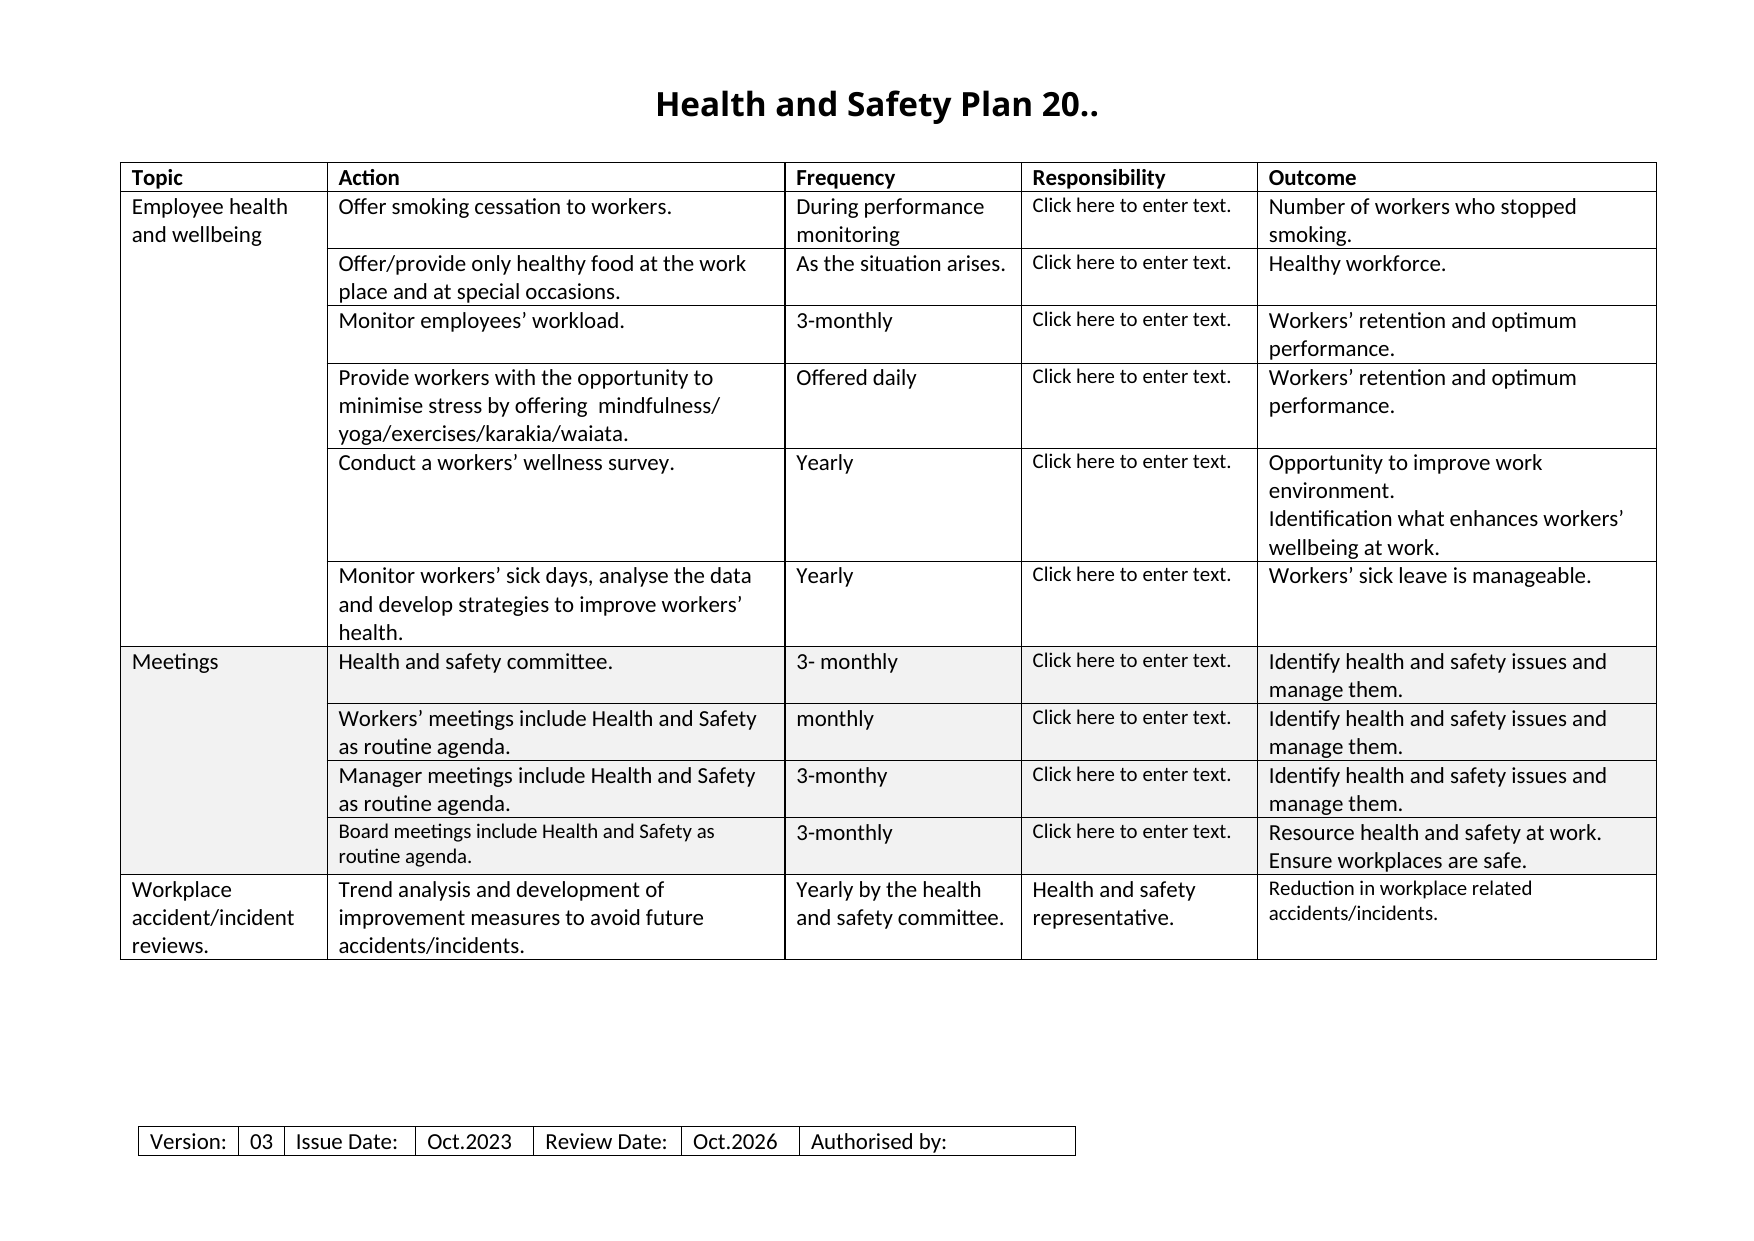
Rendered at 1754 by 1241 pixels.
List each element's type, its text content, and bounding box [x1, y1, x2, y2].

table_cell Identify health and safety issues and manage them. [1258, 704, 1656, 760]
table_header Topic [121, 163, 327, 191]
table_cell Identify health and safety issues and manage them. [1258, 761, 1656, 817]
table_cell Trend analysis and development of improvement measures to avoid future accidents/incidents. [328, 875, 784, 959]
table_cell Offered daily [786, 364, 1021, 447]
table_cell Workers’ retention and optimum performance. [1258, 306, 1656, 362]
table_cell As the situation arises. [786, 249, 1021, 305]
table_cell Provide workers with the opportunity to minimise stress by offering mindfulness/ yoga/exercises/karakia/waiata. [328, 364, 784, 447]
table_cell 3-monthy [786, 761, 1021, 817]
table_cell Resource health and safety at work. Ensure workplaces are safe. [1258, 818, 1656, 874]
table_cell Monitor workers’ sick days, analyse the data and develop strategies to improve workers’ health. [328, 562, 784, 646]
table_header Responsibility [1022, 163, 1257, 191]
table_cell Meetings [121, 647, 327, 874]
table_cell Workplace accident/incident reviews. [121, 875, 327, 959]
table_cell 3-monthly [786, 818, 1021, 874]
table_cell Yearly by the health and safety committee. [786, 875, 1021, 959]
table_cell Identify health and safety issues and manage them. [1258, 647, 1656, 703]
table_cell Yearly [786, 562, 1021, 646]
table_cell Offer/provide only healthy food at the work place and at special occasions. [328, 249, 784, 305]
table_cell 3-monthly [786, 306, 1021, 362]
table_header Action [328, 163, 784, 191]
table_cell Opportunity to improve work environment. Identification what enhances workers’ wellbeing at work. [1258, 449, 1656, 561]
table_cell Healthy workforce. [1258, 249, 1656, 305]
table_cell Workers’ sick leave is manageable. [1258, 562, 1656, 646]
table_cell Yearly [786, 449, 1021, 561]
table_cell Health and safety committee. [328, 647, 784, 703]
table_cell 3- monthly [786, 647, 1021, 703]
table_cell Manager meetings include Health and Safety as routine agenda. [328, 761, 784, 817]
table_cell Board meetings include Health and Safety as routine agenda. [328, 818, 784, 874]
table_cell monthly [786, 704, 1021, 760]
table_cell Conduct a workers’ wellness survey. [328, 449, 784, 561]
table_cell Health and safety representative. [1022, 875, 1257, 959]
table_cell Offer smoking cessation to workers. [328, 192, 784, 248]
table_cell Reduction in workplace related accidents/incidents. [1258, 875, 1656, 959]
table_cell Employee health and wellbeing [121, 192, 327, 646]
table_cell During performance monitoring [786, 192, 1021, 248]
table_cell Workers’ retention and optimum performance. [1258, 364, 1656, 447]
table_cell Workers’ meetings include Health and Safety as routine agenda. [328, 704, 784, 760]
table_cell Monitor employees’ workload. [328, 306, 784, 362]
table_header Outcome [1258, 163, 1656, 191]
table_cell Number of workers who stopped smoking. [1258, 192, 1656, 248]
table_header Frequency [786, 163, 1021, 191]
